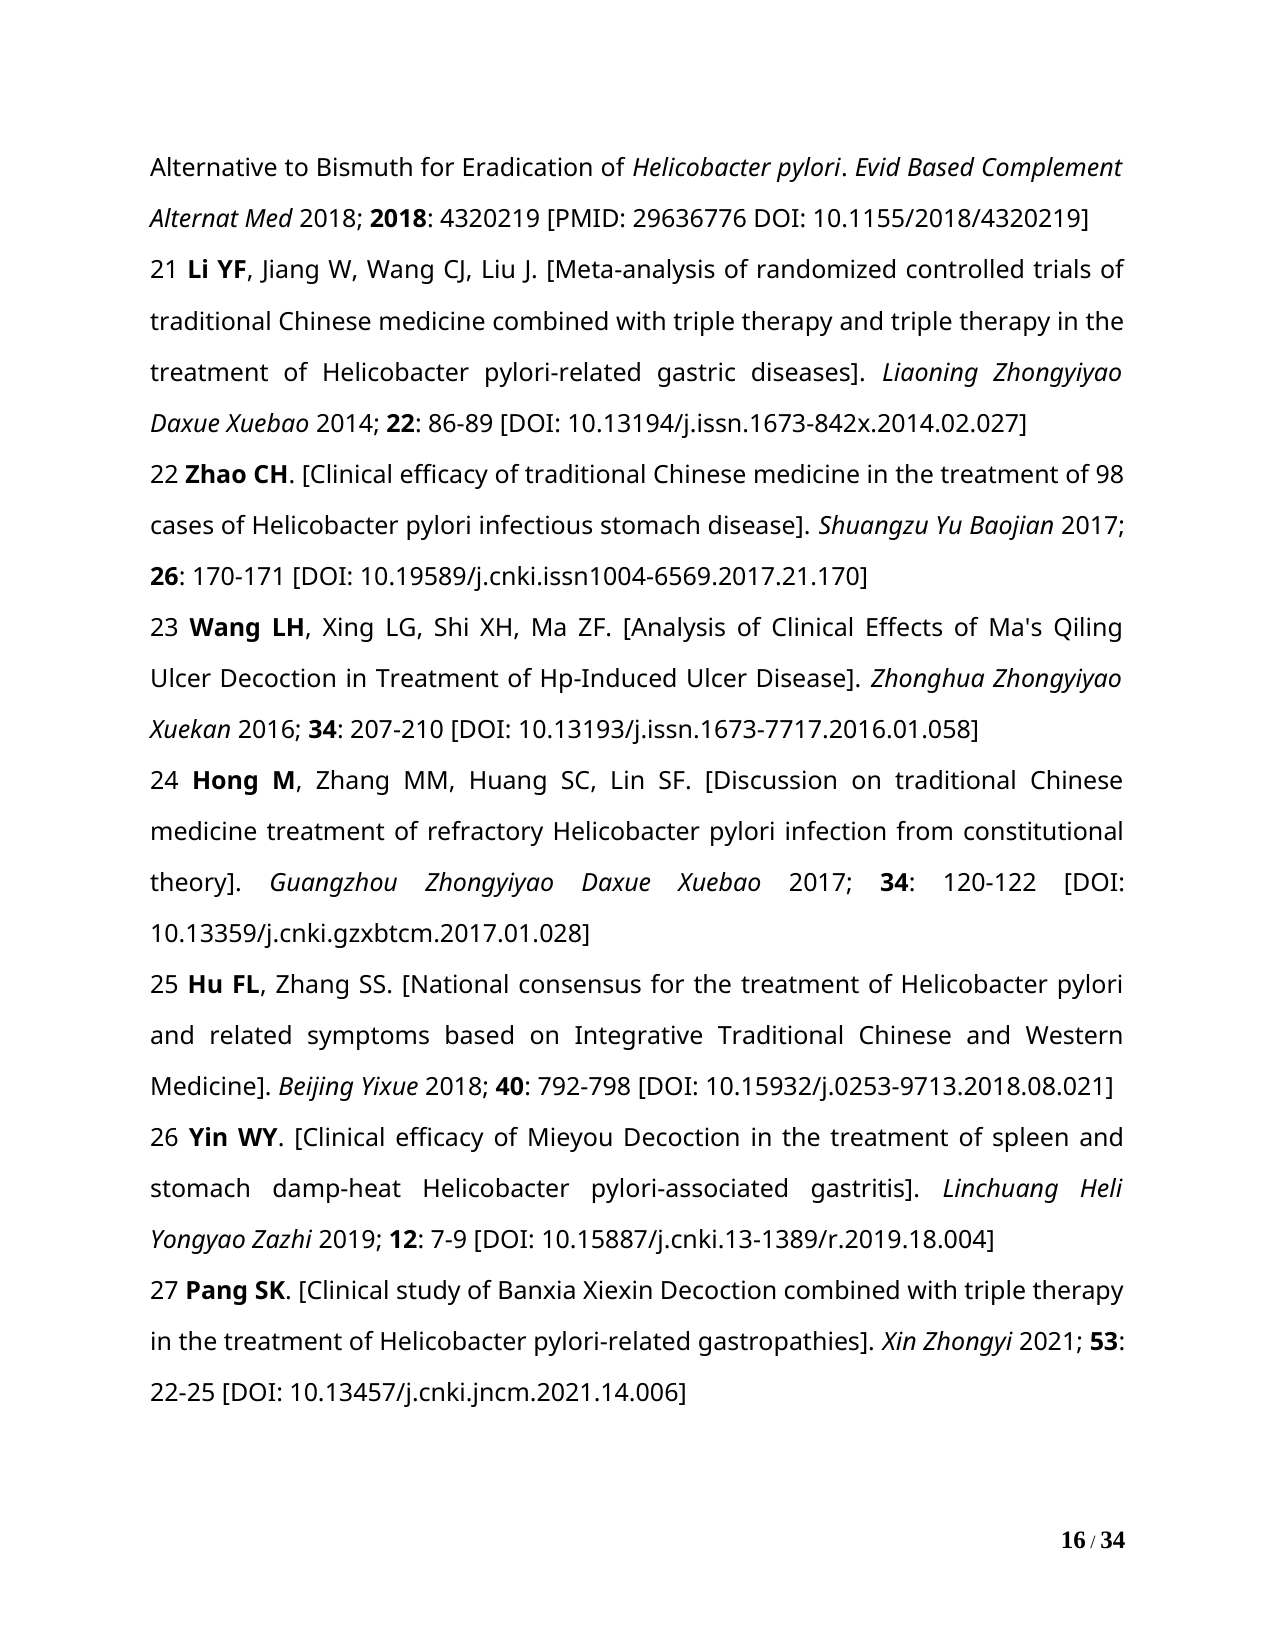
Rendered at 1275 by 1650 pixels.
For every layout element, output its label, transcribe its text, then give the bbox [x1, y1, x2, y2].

text 24 Hong M, Zhang MM, Huang SC, Lin SF. [Discussion on traditional Chinese medicine treatment of refractory Helicobacter pylori infection from constitutional theory]. Guangzhou Zhongyiyao Daxue Xuebao 2017; 34: 120-122 [DOI: 10.13359/j.cnki.gzxbtcm.2017.01.028] [150, 762, 1125, 950]
text 23 Wang LH, Xing LG, Shi XH, Ma ZF. [Analysis of Clinical Effects of Ma's Qiling Ulcer Decoction in Treatment of Hp-Induced Ulcer Disease]. Zhonghua Zhongyiyao Xuekan 2016; 34: 207-210 [DOI: 10.13193/j.issn.1673-7717.2016.01.058] [150, 609, 1125, 746]
text 25 Hu FL, Zhang SS. [National consensus for the treatment of Helicobacter pylori and related symptoms based on Integrative Traditional Chinese and Western Medicine]. Beijing Yixue 2018; 40: 792-798 [DOI: 10.15932/j.0253-9713.2018.08.021] [150, 967, 1125, 1103]
text 26 Yin WY. [Clinical efficacy of Mieyou Decoction in the treatment of spleen and stomach damp-heat Helicobacter pylori-associated gastritis]. Linchuang Heli Yongyao Zazhi 2019; 12: 7-9 [DOI: 10.15887/j.cnki.13-1389/r.2019.18.004] [150, 1120, 1125, 1256]
text 27 Pang SK. [Clinical study of Banxia Xiexin Decoction combined with triple therapy in the treatment of Helicobacter pylori-related gastropathies]. Xin Zhongyi 2021; 53: 22-25 [DOI: 10.13457/j.cnki.jncm.2021.14.006] [150, 1273, 1125, 1409]
text 22 Zhao CH. [Clinical efficacy of traditional Chinese medicine in the treatment of 98 cases of Helicobacter pylori infectious stomach disease]. Shuangzu Yu Baojian 2017; 26: 170-171 [DOI: 10.19589/j.cnki.issn1004-6569.2017.21.170] [150, 456, 1125, 592]
text 21 Li YF, Jiang W, Wang CJ, Liu J. [Meta-analysis of randomized controlled trials of traditional Chinese medicine combined with triple therapy and triple therapy in the treatment of Helicobacter pylori-related gastric diseases]. Liaoning Zhongyiyao Daxue Xuebao 2014; 22: 86-89 [DOI: 10.13194/j.issn.1673-842x.2014.02.027] [150, 252, 1125, 439]
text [150, 150, 1125, 235]
